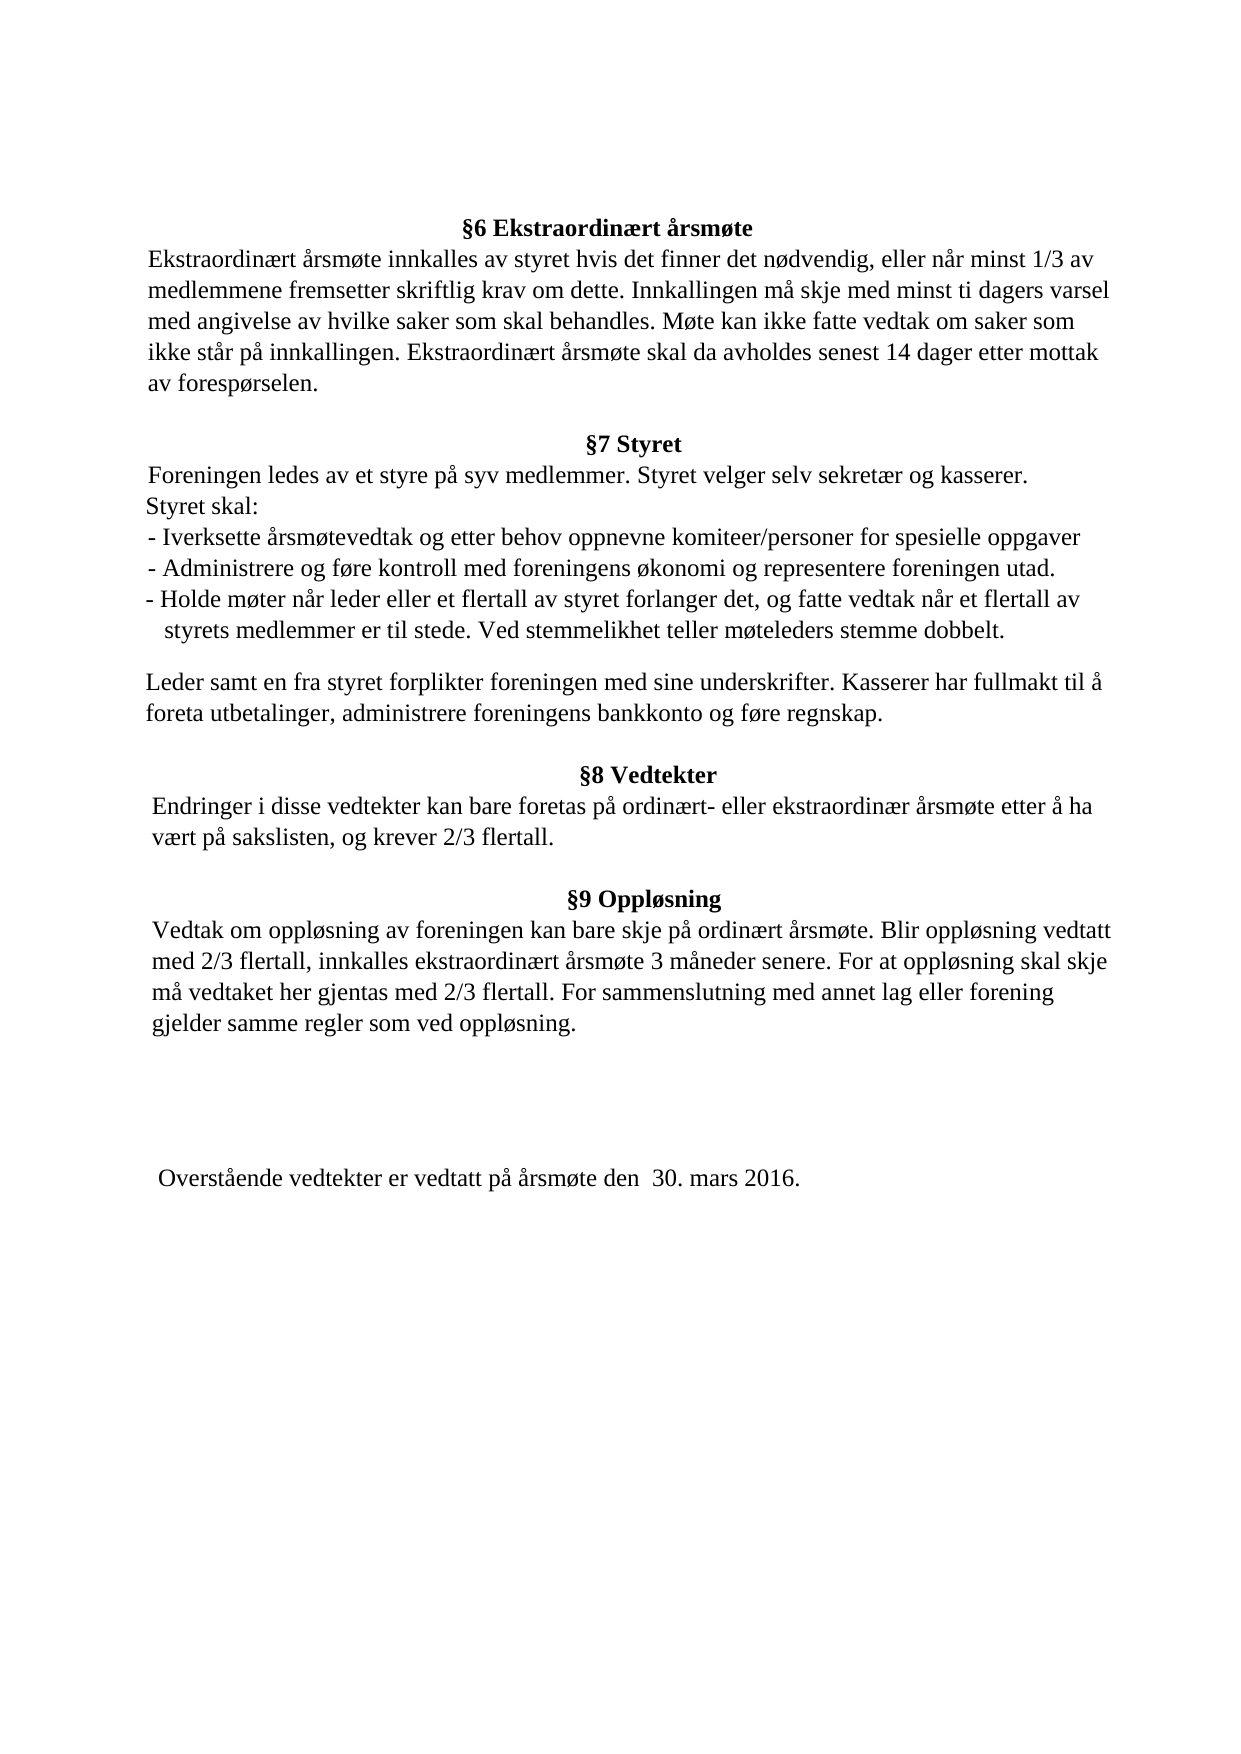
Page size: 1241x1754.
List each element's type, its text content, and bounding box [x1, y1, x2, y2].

text Leder samt en fra styret forplikter foreningen med sine underskrifter. Kasserer har fullmakt til å [133, 667, 1122, 696]
text §6 Ekstraordinært årsmøte [148, 213, 1122, 242]
text Ekstraordinært årsmøte innkalles av styret hvis det finner det nødvendig, eller når minst 1/3 av medlemmene fremsetter skriftlig krav om dette. Innkallingen må skje med minst ti dagers varsel med angivelse av hvilke saker som skal behandles. Møte kan ikke fatte vedtak om saker som ikke står på innkallingen. Ekstraordinært årsmøte skal da avholdes senest 14 dager etter mottak av forespørselen. [148, 244, 1122, 397]
text Endringer i disse vedtekter kan bare foretas på ordinært- eller ekstraordinær årsmøte etter å ha [133, 791, 1122, 820]
text §7 Styret [133, 429, 1122, 458]
text styrets medlemmer er til stede. Ved stemmelikhet teller møteleders stemme dobbelt. [133, 616, 1122, 644]
text Foreningen ledes av et styre på syv medlemmer. Styret velger selv sekretær og kasserer. [133, 460, 1122, 489]
text gjelder samme regler som ved oppløsning. [133, 1008, 1122, 1037]
text - Holde møter når leder eller et flertall av styret forlanger det, og fatte vedtak når et flertall av [133, 584, 1122, 613]
text vært på sakslisten, og krever 2/3 flertall. [133, 822, 1122, 851]
text §8 Vedtekter [133, 760, 1122, 789]
text må vedtaket her gjentas med 2/3 flertall. For sammenslutning med annet lag eller forening [133, 977, 1122, 1006]
text - Iverksette årsmøtevedtak og etter behov oppnevne komiteer/personer for spesielle oppgaver [148, 522, 1122, 551]
text - Administrere og føre kontroll med foreningens økonomi og representere foreningen utad. [148, 553, 1122, 582]
text Vedtak om oppløsning av foreningen kan bare skje på ordinært årsmøte. Blir oppløsning vedtatt [133, 915, 1122, 944]
text med 2/3 flertall, innkalles ekstraordinært årsmøte 3 måneder senere. For at oppløsning skal skje [133, 946, 1122, 975]
text Overstående vedtekter er vedtatt på årsmøte den 30. mars 2016. [133, 1163, 1122, 1192]
text foreta utbetalinger, administrere foreningens bankkonto og føre regnskap. [133, 698, 1122, 727]
text Styret skal: [133, 491, 1122, 520]
text §9 Oppløsning [133, 884, 1122, 913]
